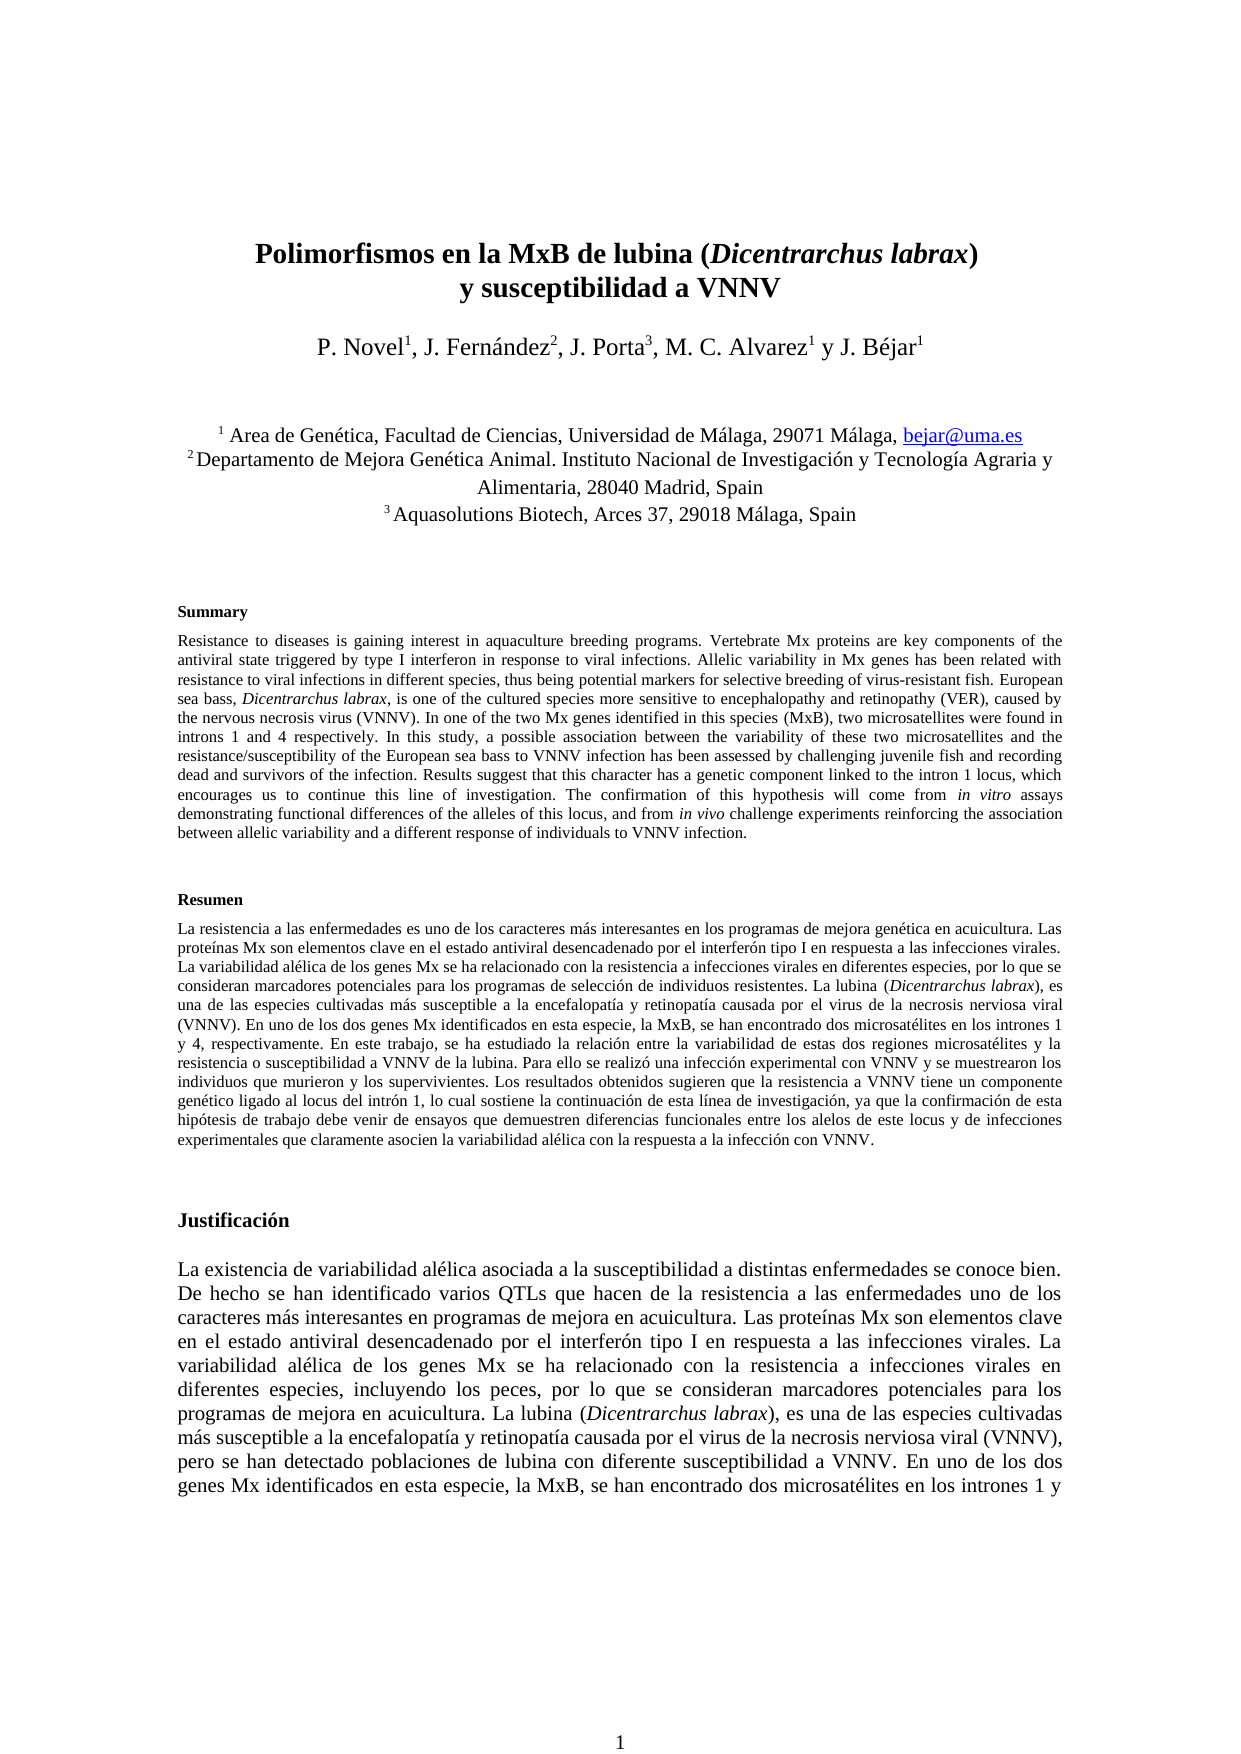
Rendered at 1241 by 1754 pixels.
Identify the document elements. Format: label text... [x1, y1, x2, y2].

text Resistance to diseases is gaining interest in aquaculture breeding programs. Vertebrate Mx proteins are key components of the antiviral state triggered by type I interferon in response to viral infections. Allelic variability in Mx genes has been related with resistance to viral infections in different species, thus being potential markers for selective breeding of virus-resistant fish. European sea bass, Dicentrarchus labrax, is one of the cultured species more sensitive to encephalopathy and retinopathy (VER), caused by the nervous necrosis virus (VNNV). In one of the two Mx genes identified in this species (MxB), two microsatellites were found in introns 1 and 4 respectively. In this study, a possible association between the variability of these two microsatellites and the resistance/susceptibility of the European sea bass to VNNV infection has been assessed by challenging juvenile fish and recording dead and survivors of the infection. Results suggest that this character has a genetic component linked to the intron 1 locus, which encourages us to continue this line of investigation. The confirmation of this hypothesis will come from in vitro assays demonstrating functional differences of the alleles of this locus, and from in vivo challenge experiments reinforcing the association between allelic variability and a different response of individuals to VNNV infection. [177, 631, 1063, 842]
text 3 Aquasolutions Biotech, Arces 37, 29018 Málaga, Spain [177, 502, 1063, 526]
text Summary [177, 602, 1063, 621]
text La resistencia a las enfermedades es uno de los caracteres más interesantes en los programas de mejora genética en acuicultura. Las proteínas Mx son elementos clave en el estado antiviral desencadenado por el interferón tipo I en respuesta a las infecciones virales. La variabilidad alélica de los genes Mx se ha relacionado con la resistencia a infecciones virales en diferentes especies, por lo que se consideran marcadores potenciales para los programas de selección de individuos resistentes. La lubina (Dicentrarchus labrax), es una de las especies cultivadas más susceptible a la encefalopatía y retinopatía causada por el virus de la necrosis nerviosa viral (VNNV). En uno de los dos genes Mx identificados en esta especie, la MxB, se han encontrado dos microsatélites en los intrones 1 y 4, respectivamente. En este trabajo, se ha estudiado la relación entre la variabilidad de estas dos regiones microsatélites y la resistencia o susceptibilidad a VNNV de la lubina. Para ello se realizó una infección experimental con VNNV y se muestrearon los individuos que murieron y los supervivientes. Los resultados obtenidos sugieren que la resistencia a VNNV tiene un componente genético ligado al locus del intrón 1, lo cual sostiene la continuación de esta línea de investigación, ya que la confirmación de esta hipótesis de trabajo debe venir de ensayos que demuestren diferencias funcionales entre los alelos de este locus y de infecciones experimentales que claramente asocien la variabilidad alélica con la respuesta a la infección con VNNV. [177, 918, 1063, 1148]
text Polimorfismos en la MxB de lubina (Dicentrarchus labrax) [177, 236, 1063, 270]
text 2 Departamento de Mejora Genética Animal. Instituto Nacional de Investigación y Tecnología Agraria y Alimentaria, 28040 Madrid, Spain [177, 447, 1063, 499]
text P. Novel1, J. Fernández2, J. Porta3, M. C. Alvarez1 y J. Béjar1 [177, 332, 1063, 361]
text y susceptibilidad a VNNV [177, 270, 1063, 303]
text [177, 1256, 1063, 1497]
text Justificación [177, 1208, 1063, 1232]
text Resumen [177, 890, 1063, 909]
text 1 Area de Genética, Facultad de Ciencias, Universidad de Málaga, 29071 Málaga, bejar@uma.es [177, 423, 1063, 447]
